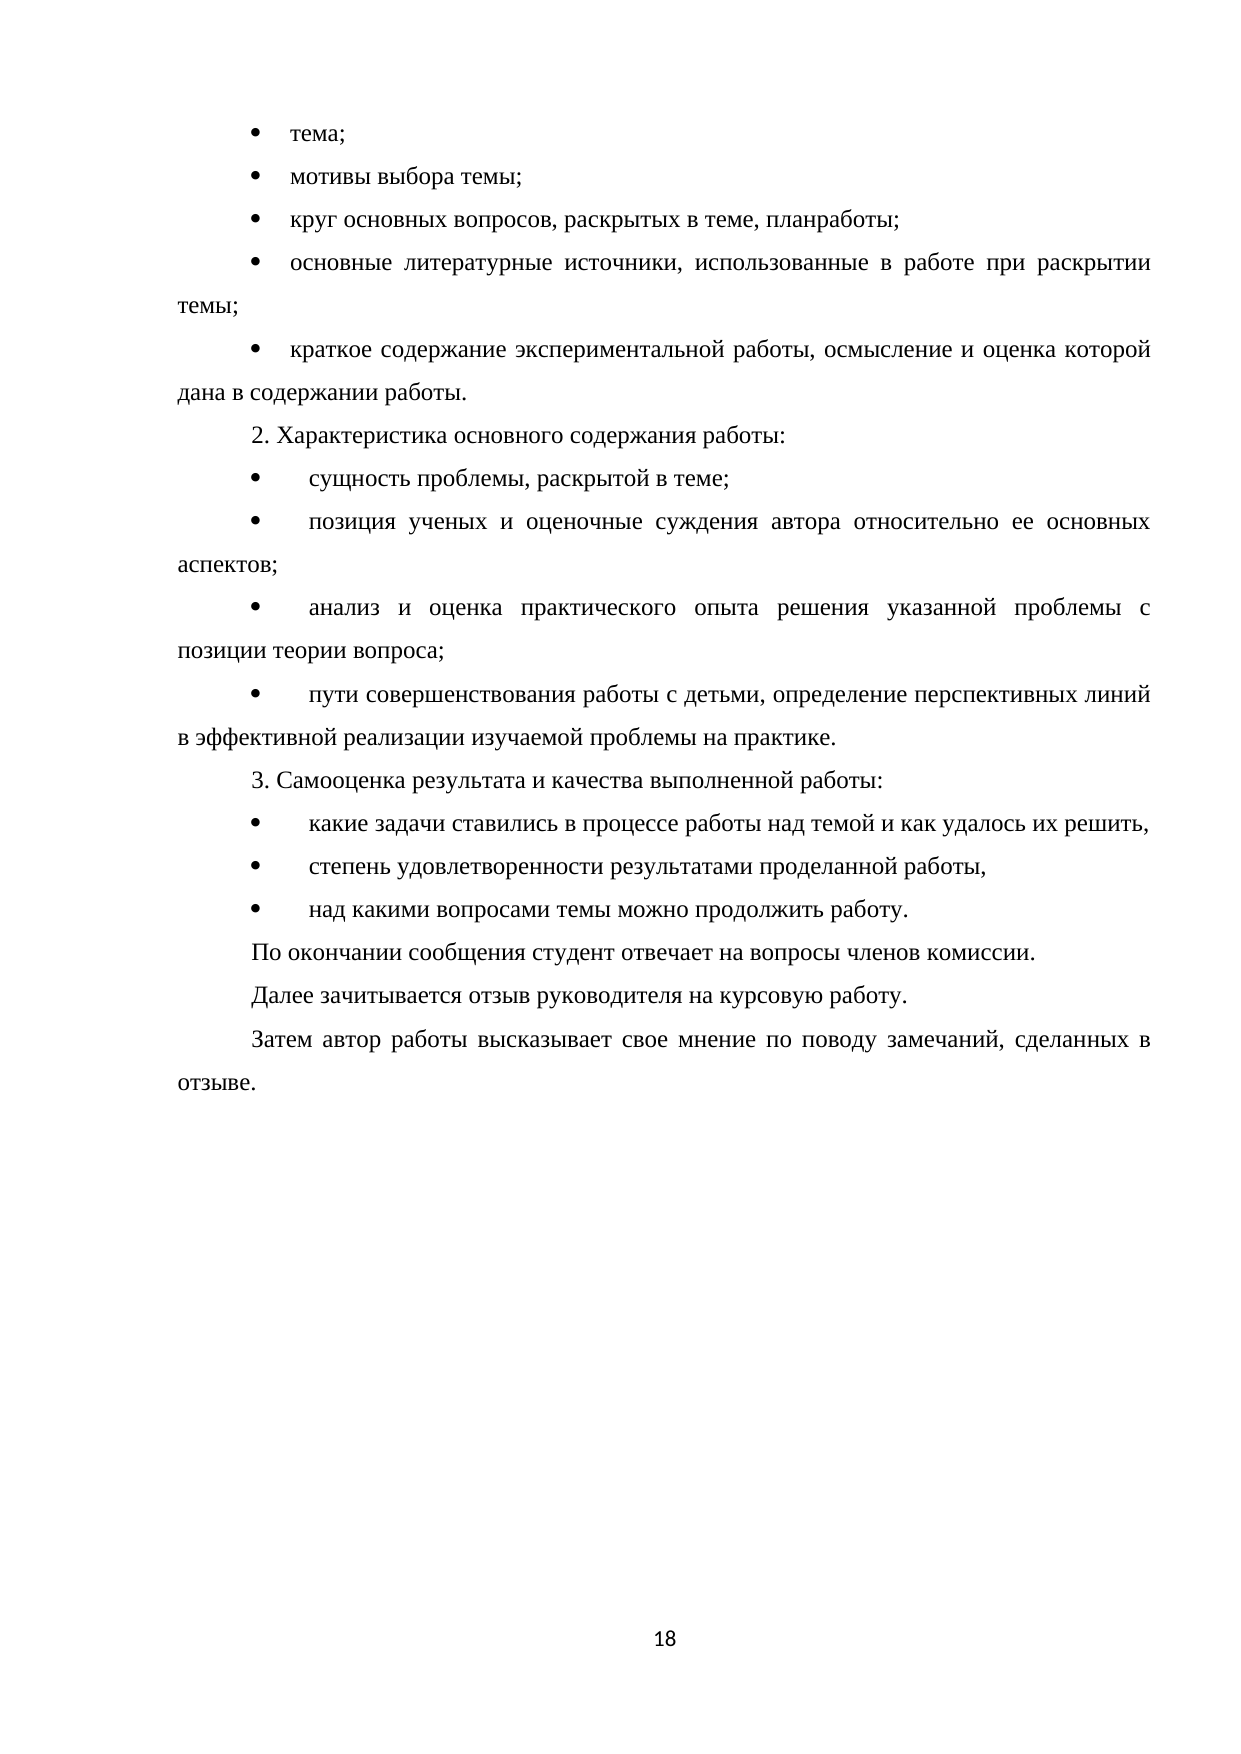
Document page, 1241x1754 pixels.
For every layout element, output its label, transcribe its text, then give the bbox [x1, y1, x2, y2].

list пути совершенствования работы с детьми, определение перспективных линий в эффективной реализации изучаемой проблемы на практике. [177, 679, 1152, 751]
text Затем автор работы высказывает свое мнение по поводу замечаний, сделанных в отзыве. [177, 1024, 1152, 1096]
list какие задачи ставились в процессе работы над темой и как удалось их решить, [177, 808, 1152, 837]
list мотивы выбора темы; [177, 161, 1152, 190]
list степень удовлетворенности результатами проделанной работы, [177, 851, 1152, 880]
list позиция ученых и оценочные суждения автора относительно ее основных аспектов; [177, 506, 1152, 578]
list основные литературные источники, использованные в работе при раскрытии темы; [177, 247, 1152, 319]
text 3. Самооценка результата и качества выполненной работы: [177, 765, 1152, 794]
text Далее зачитывается отзыв руководителя на курсовую работу. [177, 981, 1152, 1009]
text По окончании сообщения студент отвечает на вопросы членов комиссии. [177, 937, 1152, 966]
list над какими вопросами темы можно продолжить работу. [177, 894, 1152, 923]
text 2. Характеристика основного содержания работы: [177, 420, 1152, 449]
list круг основных вопросов, раскрытых в теме, планработы; [177, 204, 1152, 233]
list тема; [177, 118, 1152, 147]
list сущность проблемы, раскрытой в теме; [177, 463, 1152, 492]
list анализ и оценка практического опыта решения указанной проблемы с позиции теории вопроса; [177, 592, 1152, 664]
list краткое содержание экспериментальной работы, осмысление и оценка которой дана в содержании работы. [177, 334, 1152, 406]
